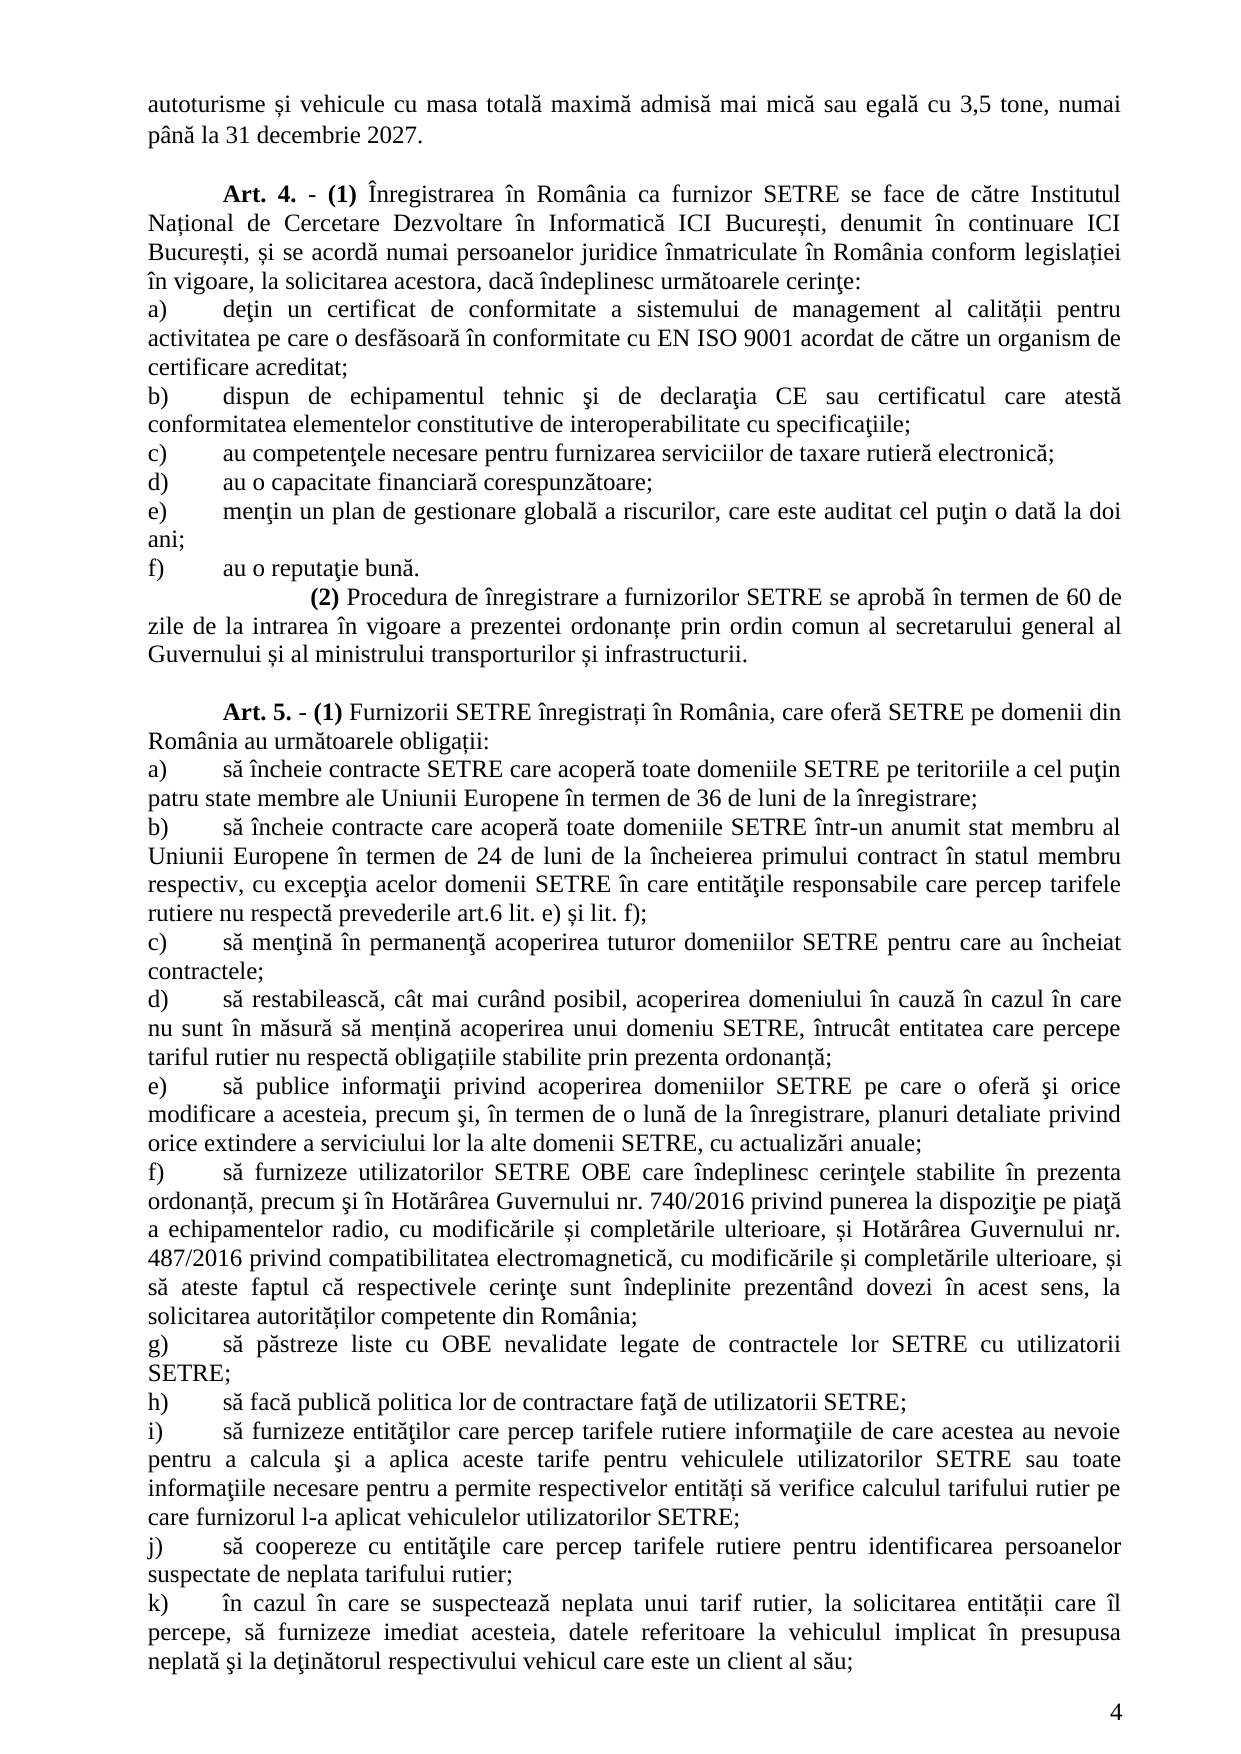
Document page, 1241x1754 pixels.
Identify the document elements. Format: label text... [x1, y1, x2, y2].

list să menţină în permanenţă acoperirea tuturor domeniilor SETRE pentru care au încheiat contractele; [148, 927, 1122, 984]
text Art. 5. - (1) Furnizorii SETRE înregistrați în România, care oferă SETRE pe domenii din România au următoarele obligații: [148, 697, 1122, 754]
list au competenţele necesare pentru furnizarea serviciilor de taxare rutieră electronică; [148, 438, 1122, 467]
list dispun de echipamentul tehnic şi de declaraţia CE sau certificatul care atestă conformitatea elementelor constitutive de interoperabilitate cu specificaţiile; [148, 381, 1122, 438]
list să furnizeze utilizatorilor SETRE OBE care îndeplinesc cerinţele stabilite în prezenta ordonanță, precum şi în Hotărârea Guvernului nr. 740/2016 privind punerea la dispoziţie pe piaţă a echipamentelor radio, cu modificările și completările ulterioare, și Hotărârea Guvernului nr. 487/2016 privind compatibilitatea electromagnetică, cu modificările și completările ulterioare, și să ateste faptul că respectivele cerinţe sunt îndeplinite prezentând dovezi în acest sens, la solicitarea autorităților competente din România; [148, 1157, 1122, 1329]
list să facă publică politica lor de contractare faţă de utilizatorii SETRE; [148, 1387, 1122, 1416]
list să păstreze liste cu OBE nevalidate legate de contractele lor SETRE cu utilizatorii SETRE; [148, 1329, 1122, 1387]
list au o capacitate financiară corespunzătoare; [148, 467, 1122, 496]
list au o reputaţie bună. [148, 553, 1122, 582]
list să furnizeze entităţilor care percep tarifele rutiere informaţiile de care acestea au nevoie pentru a calcula şi a aplica aceste tarife pentru vehiculele utilizatorilor SETRE sau toate informaţiile necesare pentru a permite respectivelor entități să verifice calculul tarifului rutier pe care furnizorul l-a aplicat vehiculelor utilizatorilor SETRE; [148, 1416, 1122, 1531]
list să coopereze cu entităţile care percep tarifele rutiere pentru identificarea persoanelor suspectate de neplata tarifului rutier; [148, 1531, 1122, 1588]
text (2) Procedura de înregistrare a furnizorilor SETRE se aprobă în termen de 60 de zile de la intrarea în vigoare a prezentei ordonanțe prin ordin comun al secretarului general al Guvernului și al ministrului transporturilor și infrastructurii. [148, 582, 1122, 668]
list deţin un certificat de conformitate a sistemului de management al calității pentru activitatea pe care o desfăsoară în conformitate cu EN ISO 9001 acordat de către un organism de certificare acreditat; [148, 294, 1122, 381]
list să publice informaţii privind acoperirea domeniilor SETRE pe care o oferă şi orice modificare a acesteia, precum şi, în termen de o lună de la înregistrare, planuri detaliate privind orice extindere a serviciului lor la alte domenii SETRE, cu actualizări anuale; [148, 1071, 1122, 1157]
list menţin un plan de gestionare globală a riscurilor, care este auditat cel puţin o dată la doi ani; [148, 496, 1122, 553]
list să încheie contracte care acoperă toate domeniile SETRE într-un anumit stat membru al Uniunii Europene în termen de 24 de luni de la încheierea primului contract în statul membru respectiv, cu excepţia acelor domenii SETRE în care entităţile responsabile care percep tarifele rutiere nu respectă prevederile art.6 lit. e) și lit. f); [148, 812, 1122, 927]
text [148, 89, 1122, 148]
list să încheie contracte SETRE care acoperă toate domeniile SETRE pe teritoriile a cel puţin patru state membre ale Uniunii Europene în termen de 36 de luni de la înregistrare; [148, 754, 1122, 812]
list în cazul în care se suspectează neplata unui tarif rutier, la solicitarea entității care îl percepe, să furnizeze imediat acesteia, datele referitoare la vehiculul implicat în presupusa neplată şi la deţinătorul respectivului vehicul care este un client al său; [148, 1588, 1122, 1674]
list să restabilească, cât mai curând posibil, acoperirea domeniului în cauză în cazul în care nu sunt în măsură să mențină acoperirea unui domeniu SETRE, întrucât entitatea care percepe tariful rutier nu respectă obligațiile stabilite prin prezenta ordonanță; [148, 984, 1122, 1071]
text Art. 4. - (1) Înregistrarea în România ca furnizor SETRE se face de către Institutul Național de Cercetare Dezvoltare în Informatică ICI București, denumit în continuare ICI București, și se acordă numai persoanelor juridice înmatriculate în România conform legislației în vigoare, la solicitarea acestora, dacă îndeplinesc următoarele cerinţe: [148, 179, 1122, 294]
